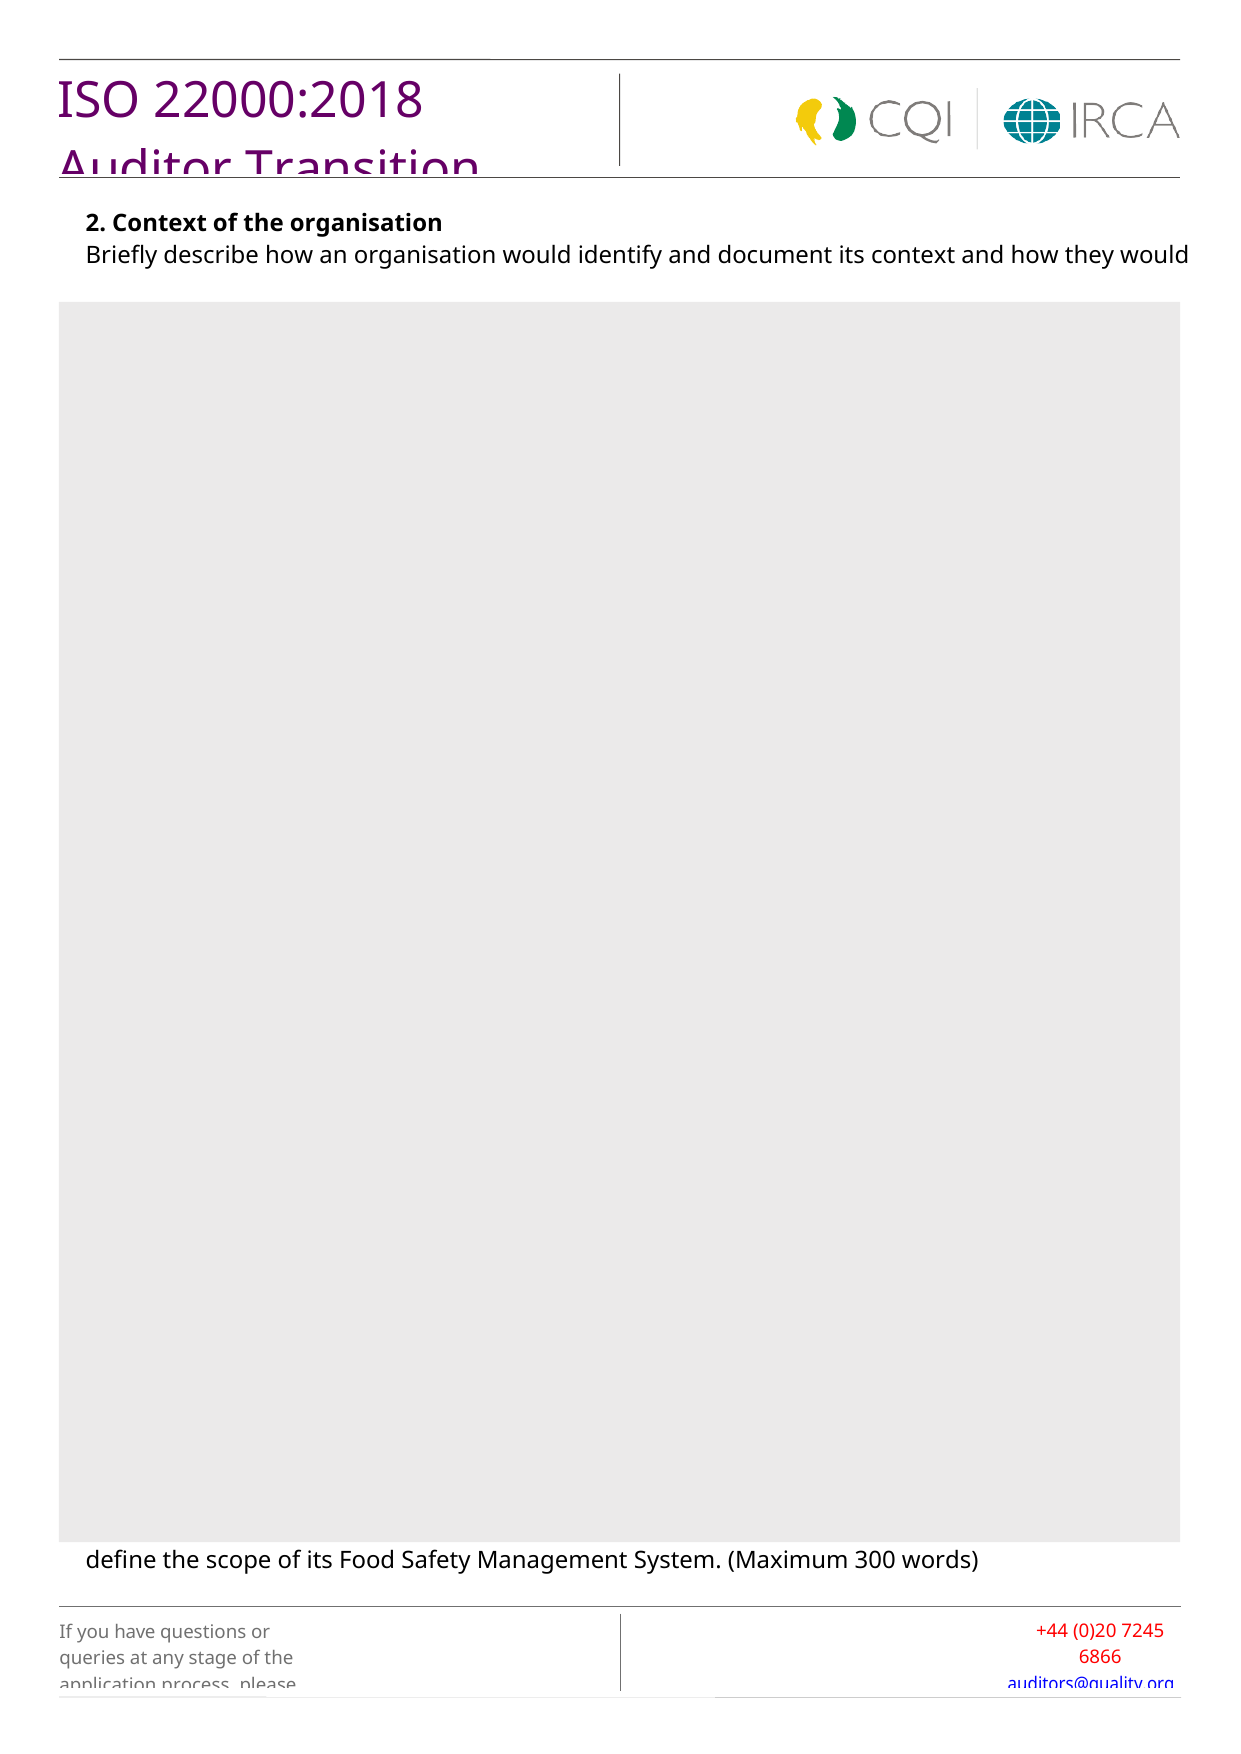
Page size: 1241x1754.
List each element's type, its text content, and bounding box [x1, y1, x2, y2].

picture [1146, 102, 1180, 138]
picture [869, 100, 901, 137]
text 2. Context of the organisation Briefly describe how an organisation would identify and document its context and how they would define the scope of its Food Safety Management System. (Maximum 300 words) [85, 206, 1194, 1575]
picture [1083, 102, 1143, 138]
picture [1003, 98, 1060, 144]
